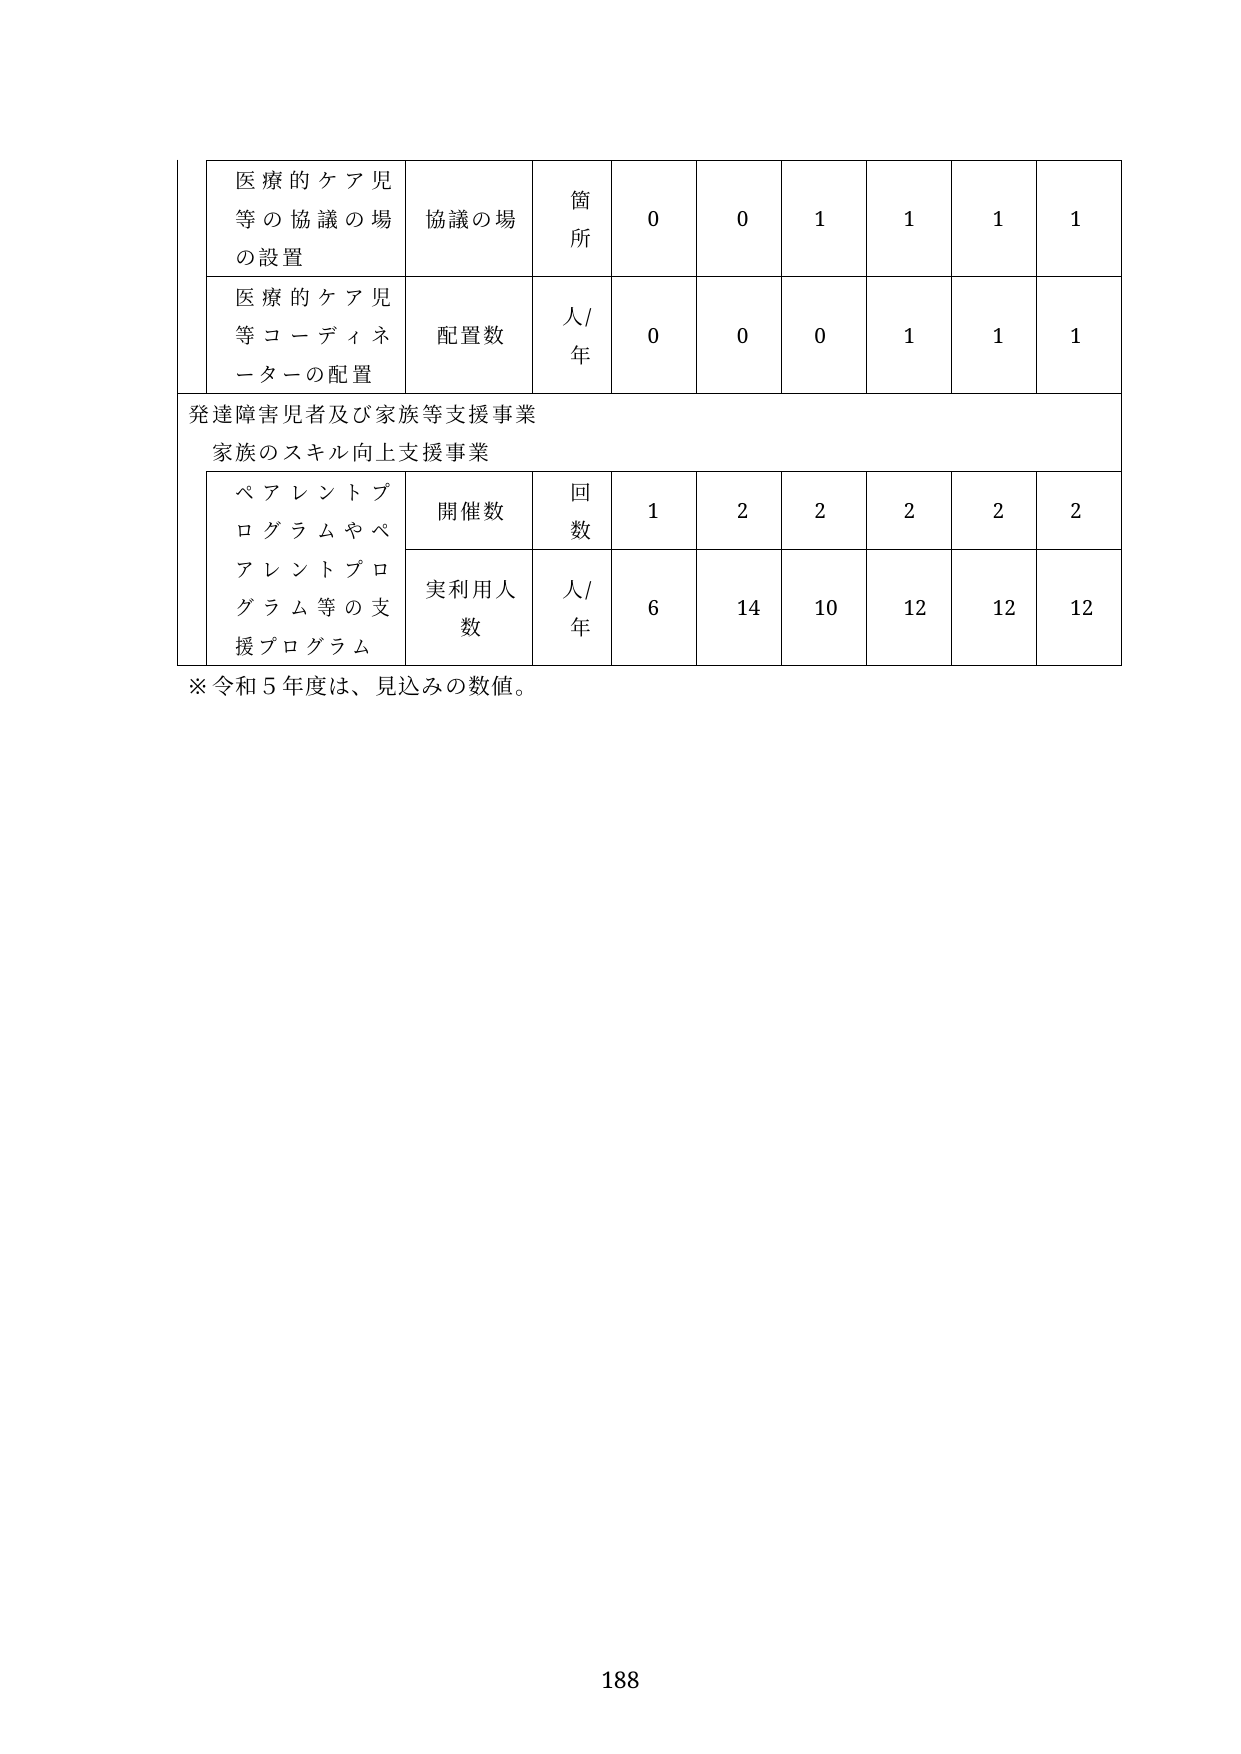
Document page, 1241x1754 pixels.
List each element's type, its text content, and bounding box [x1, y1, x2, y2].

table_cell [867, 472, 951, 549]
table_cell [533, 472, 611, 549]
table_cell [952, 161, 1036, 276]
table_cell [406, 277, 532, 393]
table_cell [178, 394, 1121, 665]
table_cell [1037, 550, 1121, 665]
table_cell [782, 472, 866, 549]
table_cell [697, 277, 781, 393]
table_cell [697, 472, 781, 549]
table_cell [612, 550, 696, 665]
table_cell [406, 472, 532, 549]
text ※令和５年度は、見込みの数値。 [177, 666, 1122, 704]
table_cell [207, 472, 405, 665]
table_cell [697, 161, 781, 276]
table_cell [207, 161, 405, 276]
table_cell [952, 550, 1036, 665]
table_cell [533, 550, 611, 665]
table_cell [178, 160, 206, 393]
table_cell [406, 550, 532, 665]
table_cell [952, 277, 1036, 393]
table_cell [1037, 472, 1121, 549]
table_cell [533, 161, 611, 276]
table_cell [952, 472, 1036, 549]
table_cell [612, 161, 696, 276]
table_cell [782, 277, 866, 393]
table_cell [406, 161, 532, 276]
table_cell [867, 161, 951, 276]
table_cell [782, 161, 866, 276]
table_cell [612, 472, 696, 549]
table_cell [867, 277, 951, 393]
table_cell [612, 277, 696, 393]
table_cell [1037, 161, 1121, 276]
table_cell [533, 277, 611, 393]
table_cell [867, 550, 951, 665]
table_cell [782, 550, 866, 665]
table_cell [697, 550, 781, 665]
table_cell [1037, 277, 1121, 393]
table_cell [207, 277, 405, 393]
